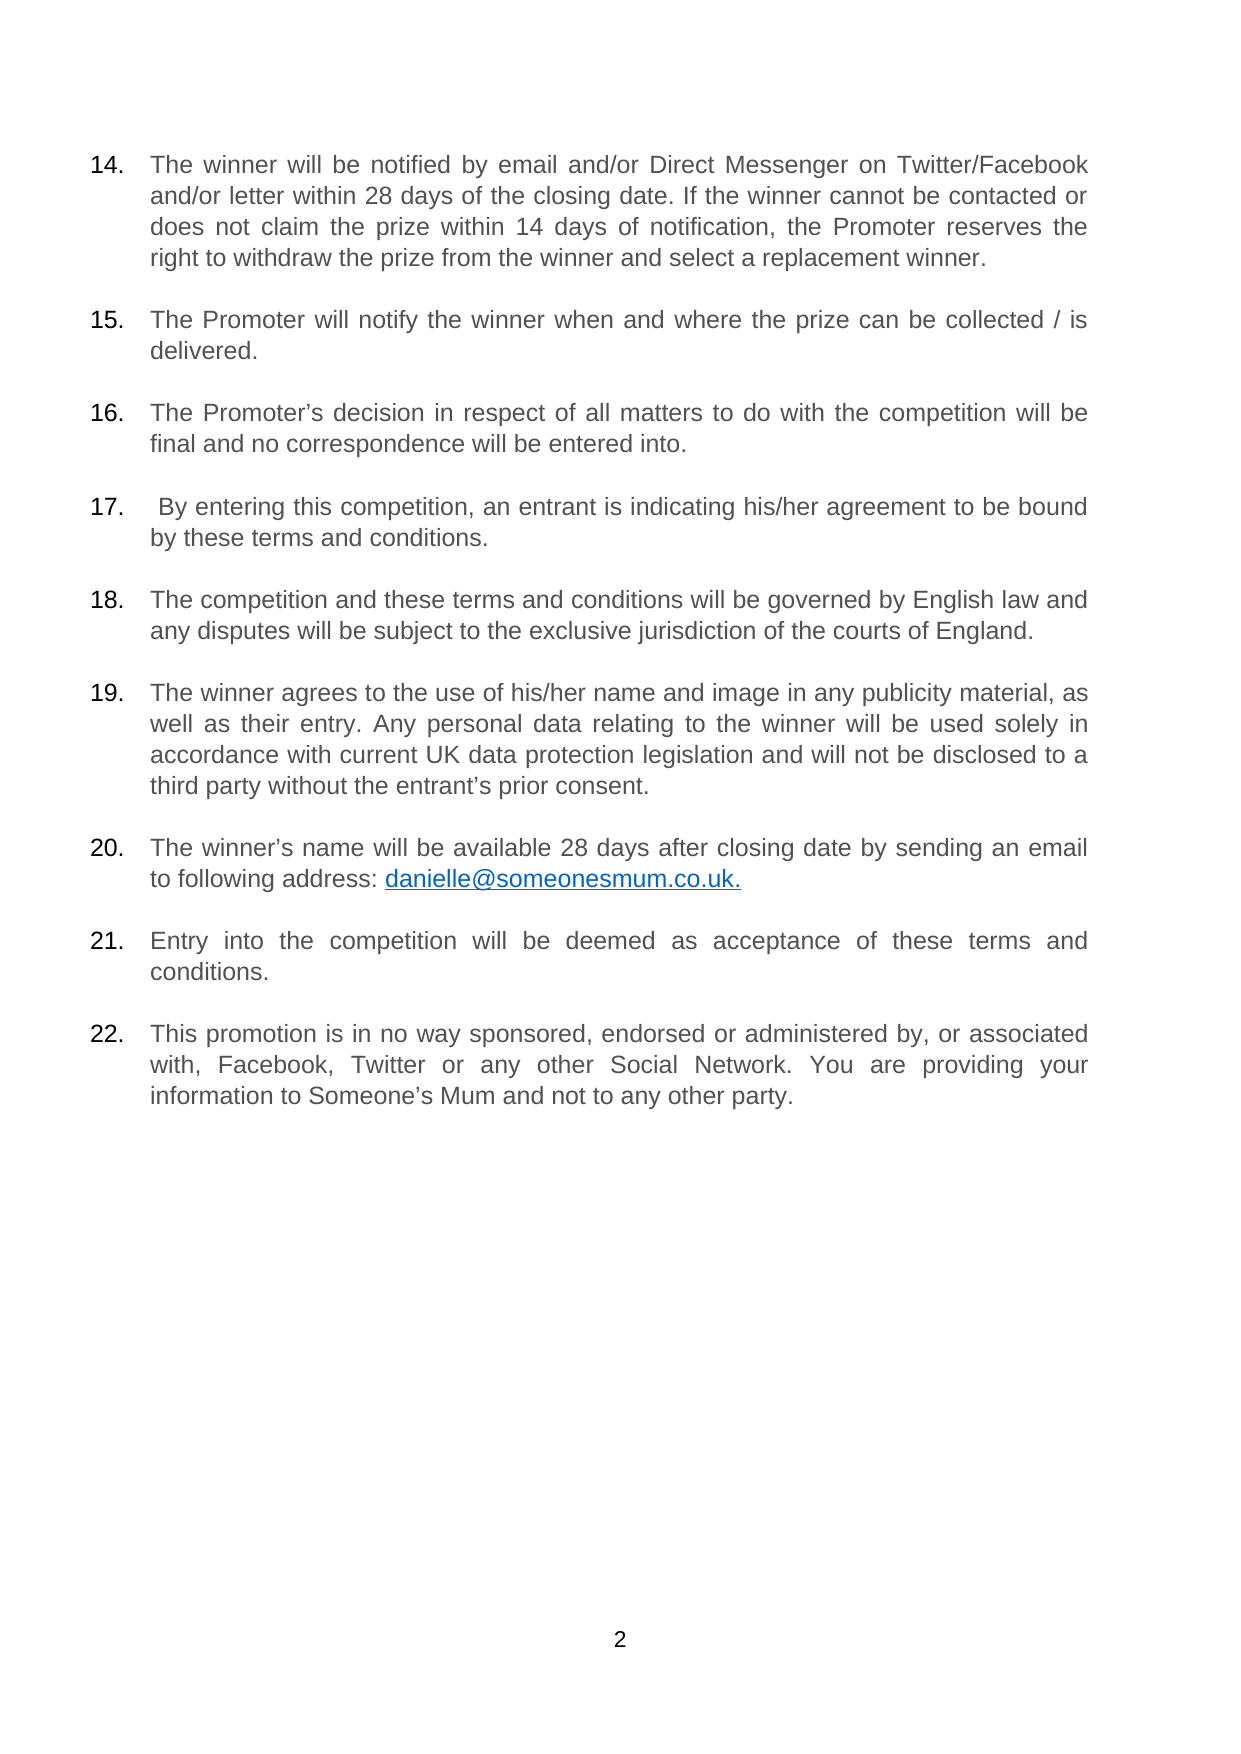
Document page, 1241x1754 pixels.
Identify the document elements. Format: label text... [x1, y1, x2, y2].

list Entry into the competition will be deemed as acceptance of these terms and conditions. [90, 926, 1090, 986]
list The Promoter’s decision in respect of all matters to do with the competition will be final and no correspondence will be entered into. [90, 398, 1090, 458]
list The winner will be notified by email and/or Direct Messenger on Twitter/Facebook and/or letter within 28 days of the closing date. If the winner cannot be contacted or does not claim the prize within 14 days of notification, the Promoter reserves the right to withdraw the prize from the winner and select a replacement winner. [90, 150, 1090, 272]
list The winner agrees to the use of his/her name and image in any publicity material, as well as their entry. Any personal data relating to the winner will be used solely in accordance with current UK data protection legislation and will not be disclosed to a third party without the entrant’s prior consent. [90, 678, 1090, 799]
list The competition and these terms and conditions will be governed by English law and any disputes will be subject to the exclusive jurisdiction of the courts of England. [90, 584, 1090, 644]
list The winner’s name will be available 28 days after closing date by sending an email to following address: danielle@someonesmum.co.uk. [90, 833, 1090, 893]
list By entering this competition, an entrant is indicating his/her agreement to be bound by these terms and conditions. [90, 491, 1090, 551]
list This promotion is in no way sponsored, endorsed or administered by, or associated with, Facebook, Twitter or any other Social Network. You are providing your information to Someone’s Mum and not to any other party. [90, 1019, 1090, 1110]
list The Promoter will notify the winner when and where the prize can be collected / is delivered. [90, 305, 1090, 365]
